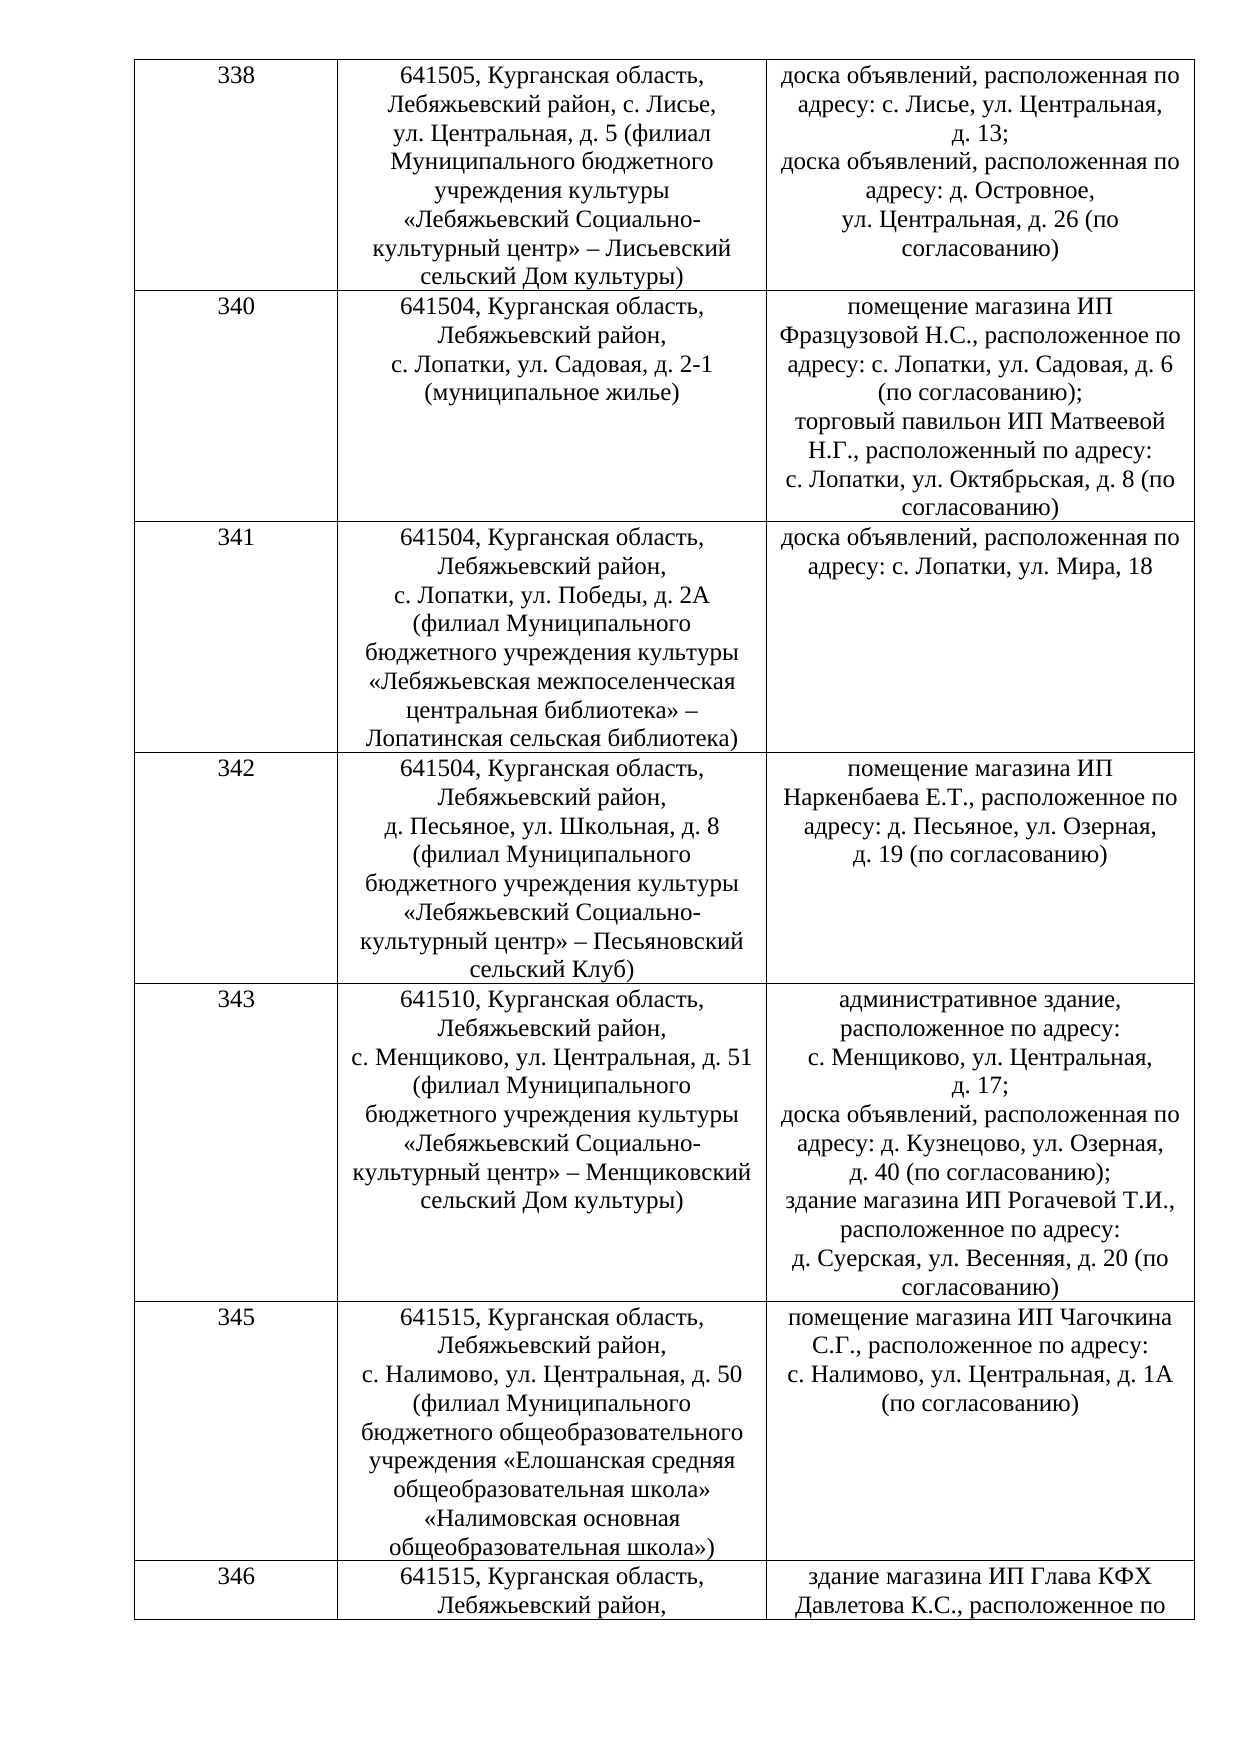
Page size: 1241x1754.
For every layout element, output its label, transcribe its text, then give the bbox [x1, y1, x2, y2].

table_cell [338, 1561, 766, 1619]
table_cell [767, 1561, 1194, 1619]
table_cell 641510, Курганская область, Лебяжьевский район, с. Менщиково, ул. Центральная, д. 51 (филиал Муниципального бюджетного учреждения культуры «Лебяжьевский Социально-культурный центр» – Менщиковский сельский Дом культуры) [338, 984, 766, 1301]
table_cell 345 [135, 1302, 337, 1560]
table_cell 641515, Курганская область, Лебяжьевский район, с. Налимово, ул. Центральная, д. 50 (филиал Муниципального бюджетного общеобразовательного учреждения «Елошанская средняя общеобразовательная школа» «Налимовская основная общеобразовательная школа») [338, 1302, 766, 1560]
table_cell доска объявлений, расположенная по адресу: с. Лопатки, ул. Мира, 18 [767, 522, 1194, 752]
table_cell помещение магазина ИП Чагочкина С.Г., расположенное по адресу: с. Налимово, ул. Центральная, д. 1А (по согласованию) [767, 1302, 1194, 1560]
table_cell 641505, Курганская область, Лебяжьевский район, с. Лисье, ул. Центральная, д. 5 (филиал Муниципального бюджетного учреждения культуры «Лебяжьевский Социально-культурный центр» – Лисьевский сельский Дом культуры) [338, 60, 766, 290]
table_cell 341 [135, 522, 337, 752]
table_cell 338 [135, 60, 337, 290]
table_cell 641504, Курганская область, Лебяжьевский район, с. Лопатки, ул. Садовая, д. 2-1 (муниципальное жилье) [338, 291, 766, 521]
table_cell 340 [135, 291, 337, 521]
table_cell 346 [135, 1561, 337, 1619]
table_cell помещение магазина ИП Наркенбаева Е.Т., расположенное по адресу: д. Песьяное, ул. Озерная, д. 19 (по согласованию) [767, 753, 1194, 983]
table_cell административное здание, расположенное по адресу: с. Менщиково, ул. Центральная, д. 17; доска объявлений, расположенная по адресу: д. Кузнецово, ул. Озерная, д. 40 (по согласованию); здание магазина ИП Рогачевой Т.И., расположенное по адресу: д. Суерская, ул. Весенняя, д. 20 (по согласованию) [767, 984, 1194, 1301]
table_cell 343 [135, 984, 337, 1301]
table_cell 342 [135, 753, 337, 983]
table_cell помещение магазина ИП Фразцузовой Н.С., расположенное по адресу: с. Лопатки, ул. Садовая, д. 6 (по согласованию); торговый павильон ИП Матвеевой Н.Г., расположенный по адресу: с. Лопатки, ул. Октябрьская, д. 8 (по согласованию) [767, 291, 1194, 521]
table_cell 641504, Курганская область, Лебяжьевский район, д. Песьяное, ул. Школьная, д. 8 (филиал Муниципального бюджетного учреждения культуры «Лебяжьевский Социально-культурный центр» – Песьяновский сельский Клуб) [338, 753, 766, 983]
table_cell доска объявлений, расположенная по адресу: с. Лисье, ул. Центральная, д. 13; доска объявлений, расположенная по адресу: д. Островное, ул. Центральная, д. 26 (по согласованию) [767, 60, 1194, 290]
table_cell 641504, Курганская область, Лебяжьевский район, с. Лопатки, ул. Победы, д. 2А (филиал Муниципального бюджетного учреждения культуры «Лебяжьевская межпоселенческая центральная библиотека» – Лопатинская сельская библиотека) [338, 522, 766, 752]
